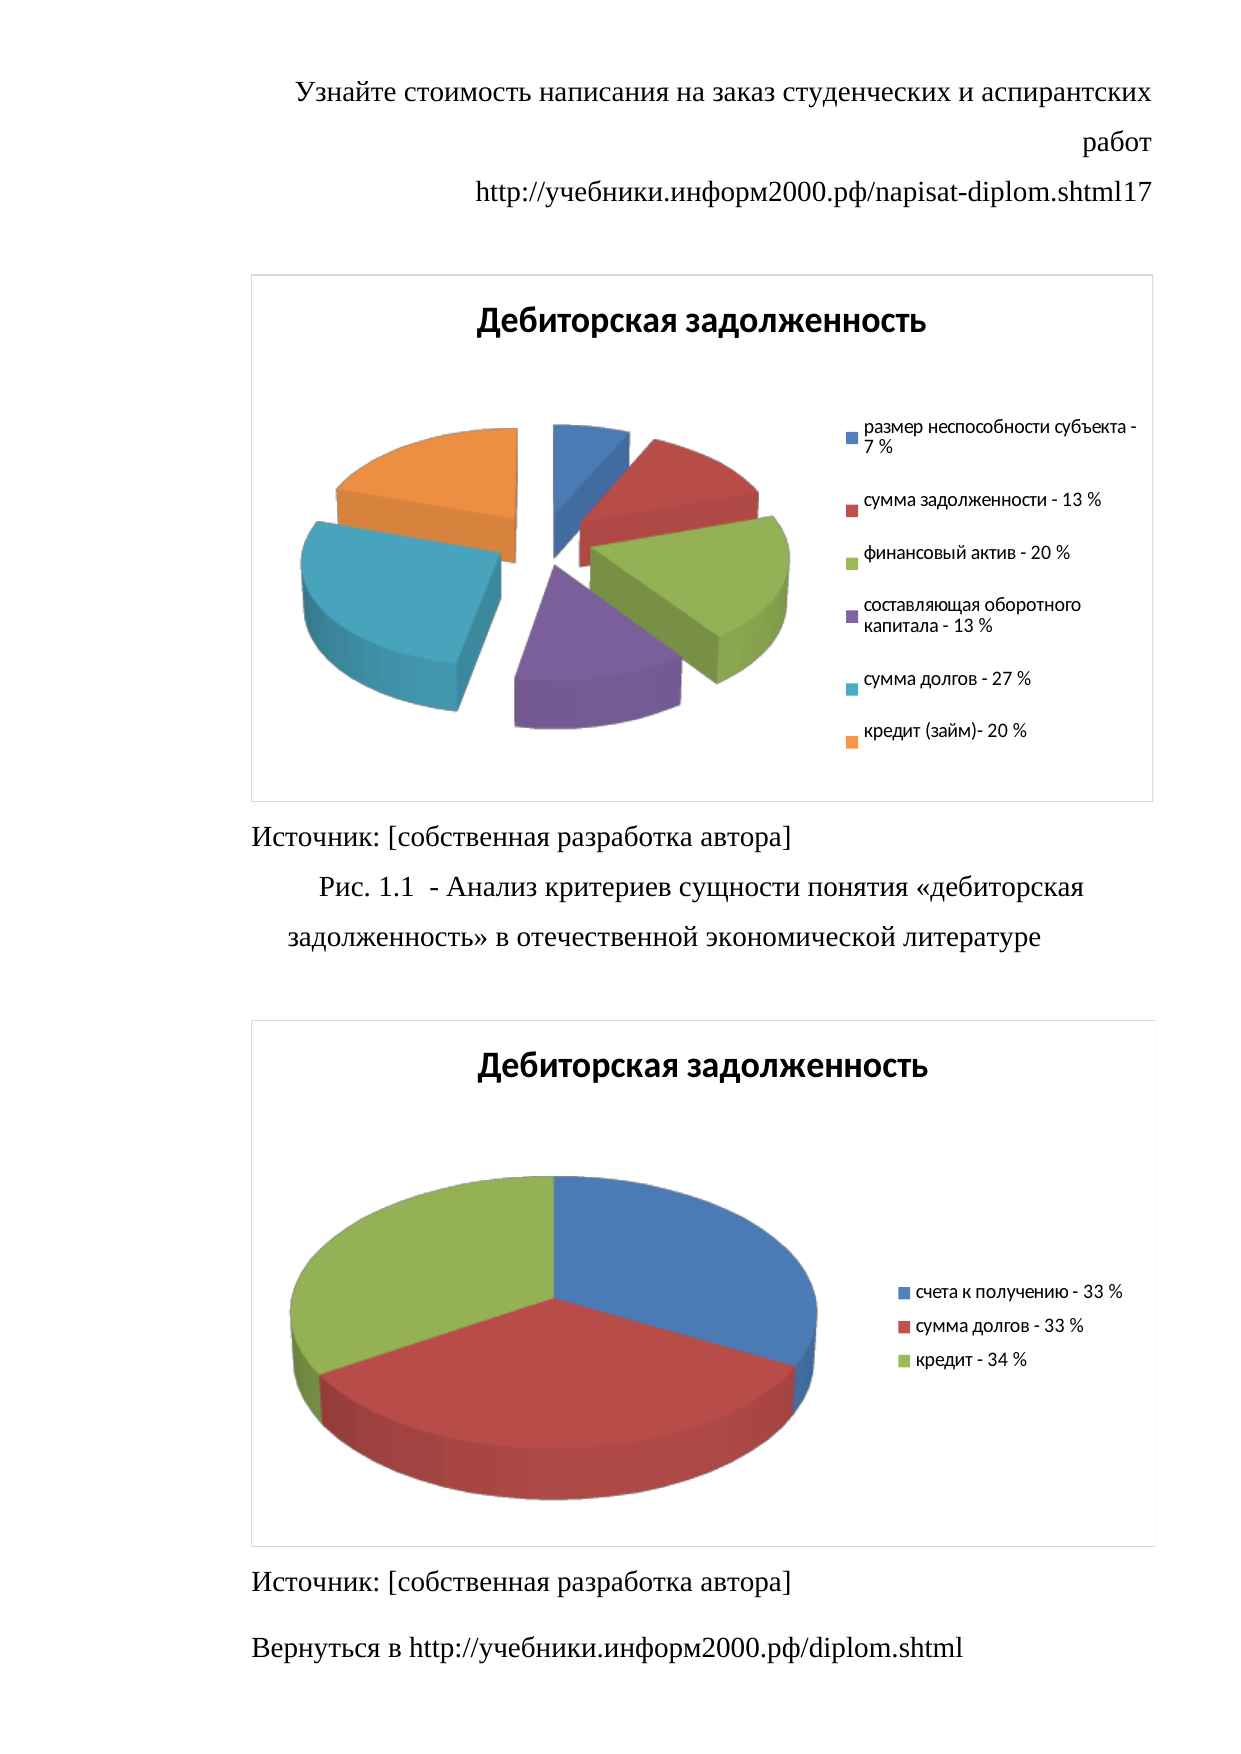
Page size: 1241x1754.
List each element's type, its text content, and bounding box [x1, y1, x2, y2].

text Рис. 1.1 - Анализ критериев сущности понятия «дебиторская задолженность» в отечественной экономической литературе [177, 869, 1152, 953]
text Источник: [собственная разработка автора] [177, 819, 1152, 852]
text Источник: [собственная разработка автора] [177, 1564, 1152, 1597]
